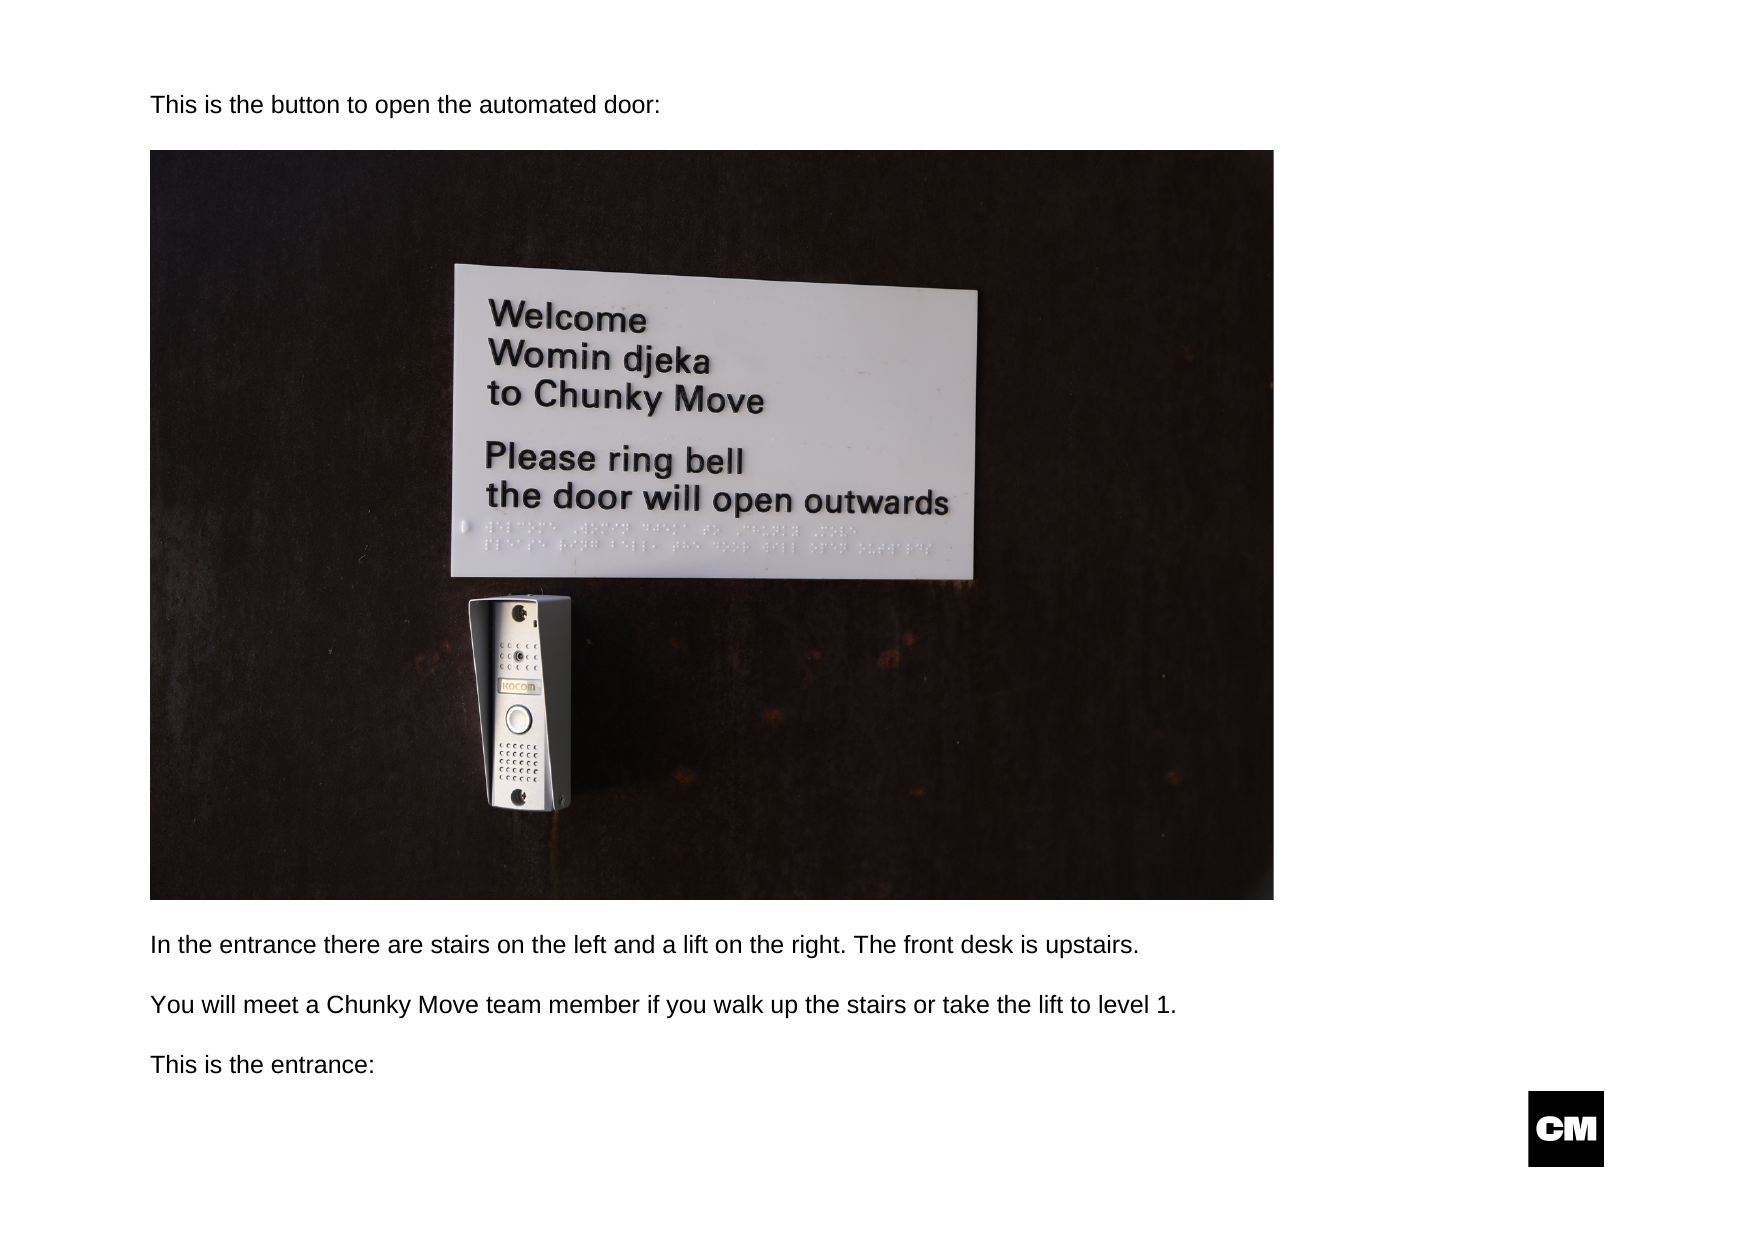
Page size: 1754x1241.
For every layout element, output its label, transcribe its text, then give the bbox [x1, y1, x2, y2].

text This is the button to open the automated door: [150, 90, 1604, 119]
text You will meet a Chunky Move team member if you walk up the stairs or take the lift to level 1. [150, 991, 1604, 1019]
text This is the entrance: [150, 1051, 1604, 1079]
picture [150, 150, 1274, 900]
picture [1528, 1091, 1604, 1167]
text In the entrance there are stairs on the left and a lift on the right. The front desk is upstairs. [150, 931, 1604, 959]
